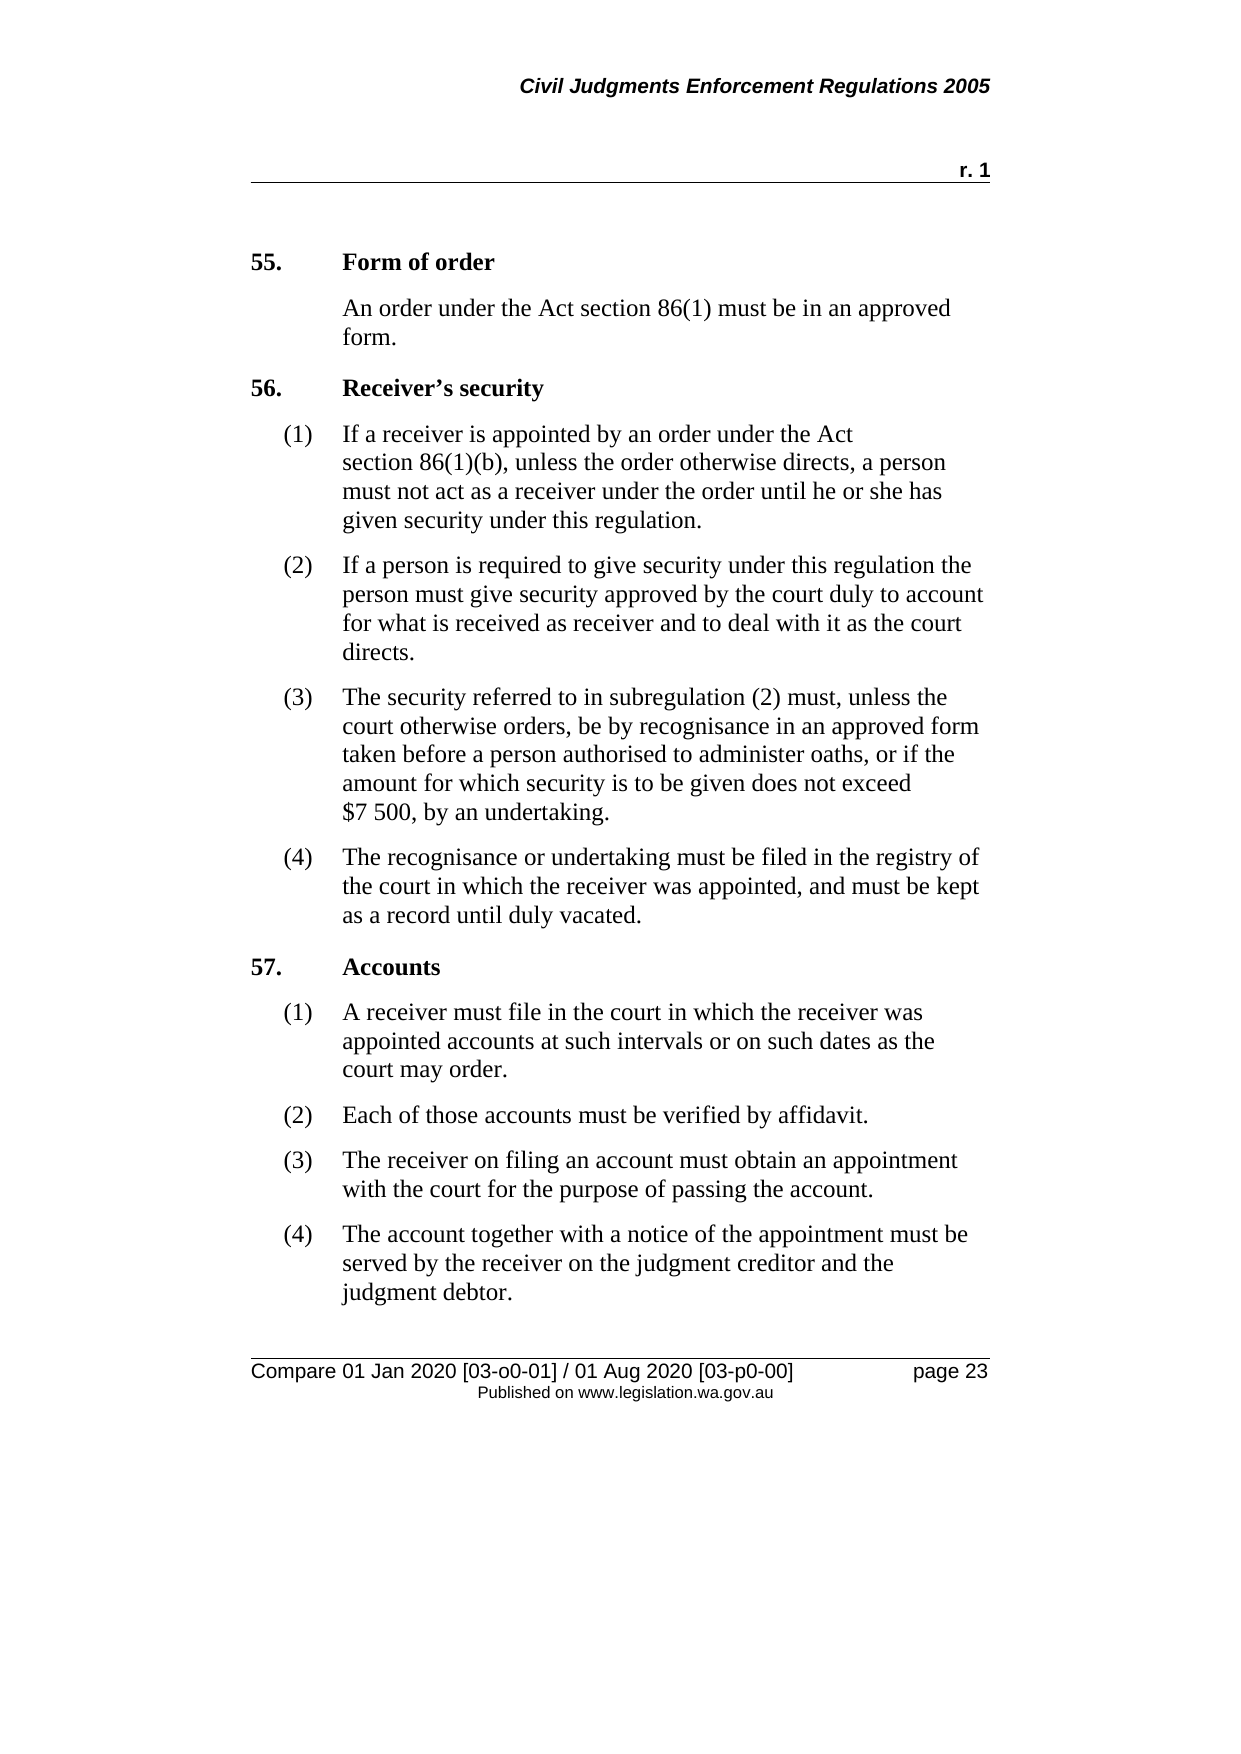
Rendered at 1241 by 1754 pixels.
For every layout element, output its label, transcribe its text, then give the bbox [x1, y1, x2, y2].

text (1) A receiver must file in the court in which the receiver was appointed accounts at such intervals or on such dates as the court may order. [251, 997, 990, 1083]
text (1) If a receiver is appointed by an order under the Act section 86(1)(b), unless the order otherwise directs, a person must not act as a receiver under the order until he or she has given security under this regulation. [251, 419, 990, 534]
subtitle 56. Receiver’s security [251, 373, 990, 402]
subtitle 57. Accounts [251, 952, 990, 980]
text (4) The recognisance or undertaking must be filed in the registry of the court in which the receiver was appointed, and must be kept as a record until duly vacated. [251, 842, 990, 929]
text (4) The account together with a notice of the appointment must be served by the receiver on the judgment creditor and the judgment debtor. [251, 1219, 990, 1306]
text An order under the Act section 86(1) must be in an approved form. [251, 293, 990, 350]
text (2) If a person is required to give security under this regulation the person must give security approved by the court duly to account for what is received as receiver and to deal with it as the court directs. [251, 550, 990, 665]
text (3) The security referred to in subregulation (2) must, unless the court otherwise orders, be by recognisance in an approved form taken before a person authorised to administer oaths, or if the amount for which security is to be given does not exceed $7 500, by an undertaking. [251, 682, 990, 826]
subtitle 55. Form of order [251, 247, 990, 276]
text (2) Each of those accounts must be verified by affidavit. [251, 1100, 990, 1129]
text (3) The receiver on filing an account must obtain an appointment with the court for the purpose of passing the account. [251, 1145, 990, 1203]
